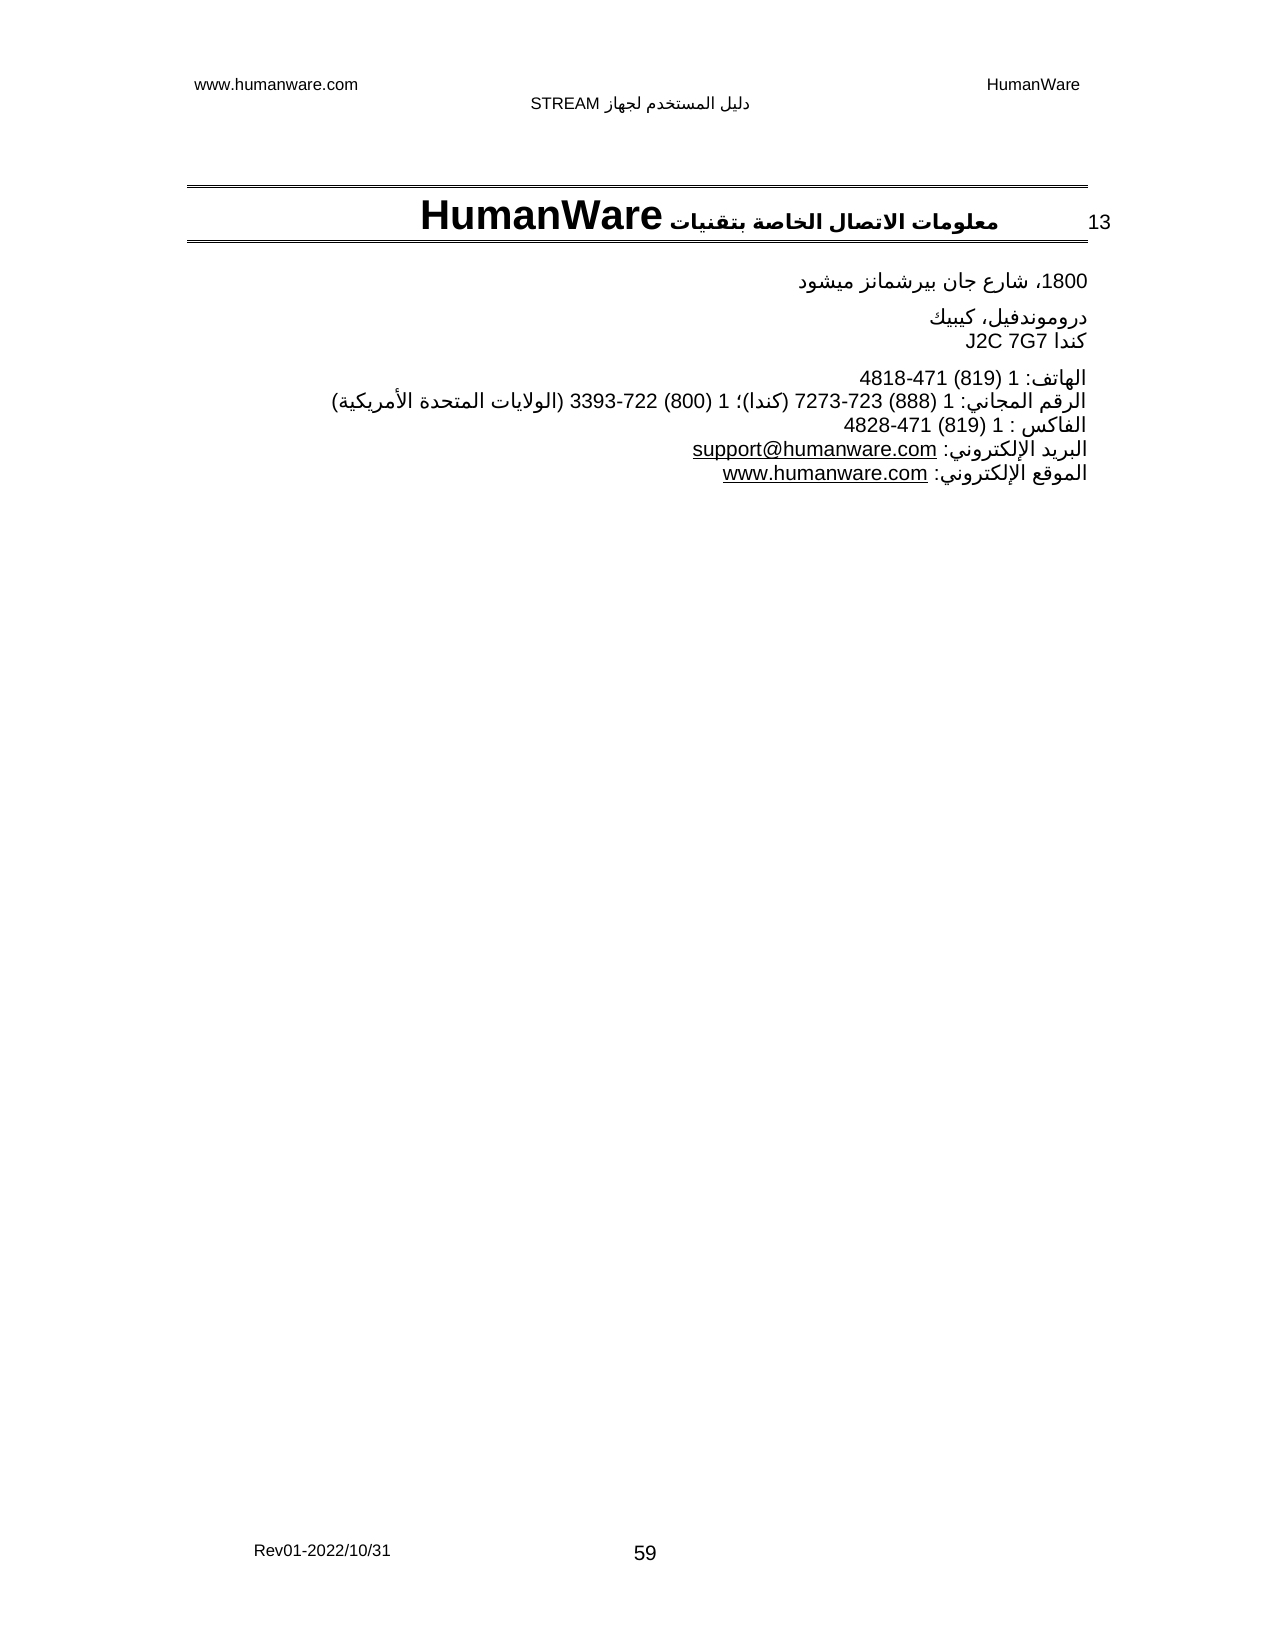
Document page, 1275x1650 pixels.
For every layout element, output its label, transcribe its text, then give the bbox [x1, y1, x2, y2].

text الموقع الإلكتروني: www.humanware.com [187, 461, 1088, 485]
text كندا J2C 7G7 [187, 329, 1087, 353]
text الفاكس : 1 (819) 471-4828 [187, 413, 1087, 437]
text الهاتف: 1 (819) 471-4818 [187, 365, 1087, 389]
text البريد الإلكتروني: [187, 437, 1088, 461]
text دروموندفيل، كيبيك [187, 305, 1088, 329]
text الرقم المجاني: 1 (888) 723-7273 (كندا)؛ 1 (800) 722-3393 (الولايات المتحدة الأمريكية) [187, 389, 1087, 413]
text 1800، شارع جان بيرشمانز ميشود [187, 268, 1088, 292]
subtitle معلومات الاتصال الخاصة بتقنيات HumanWare [187, 188, 1088, 240]
